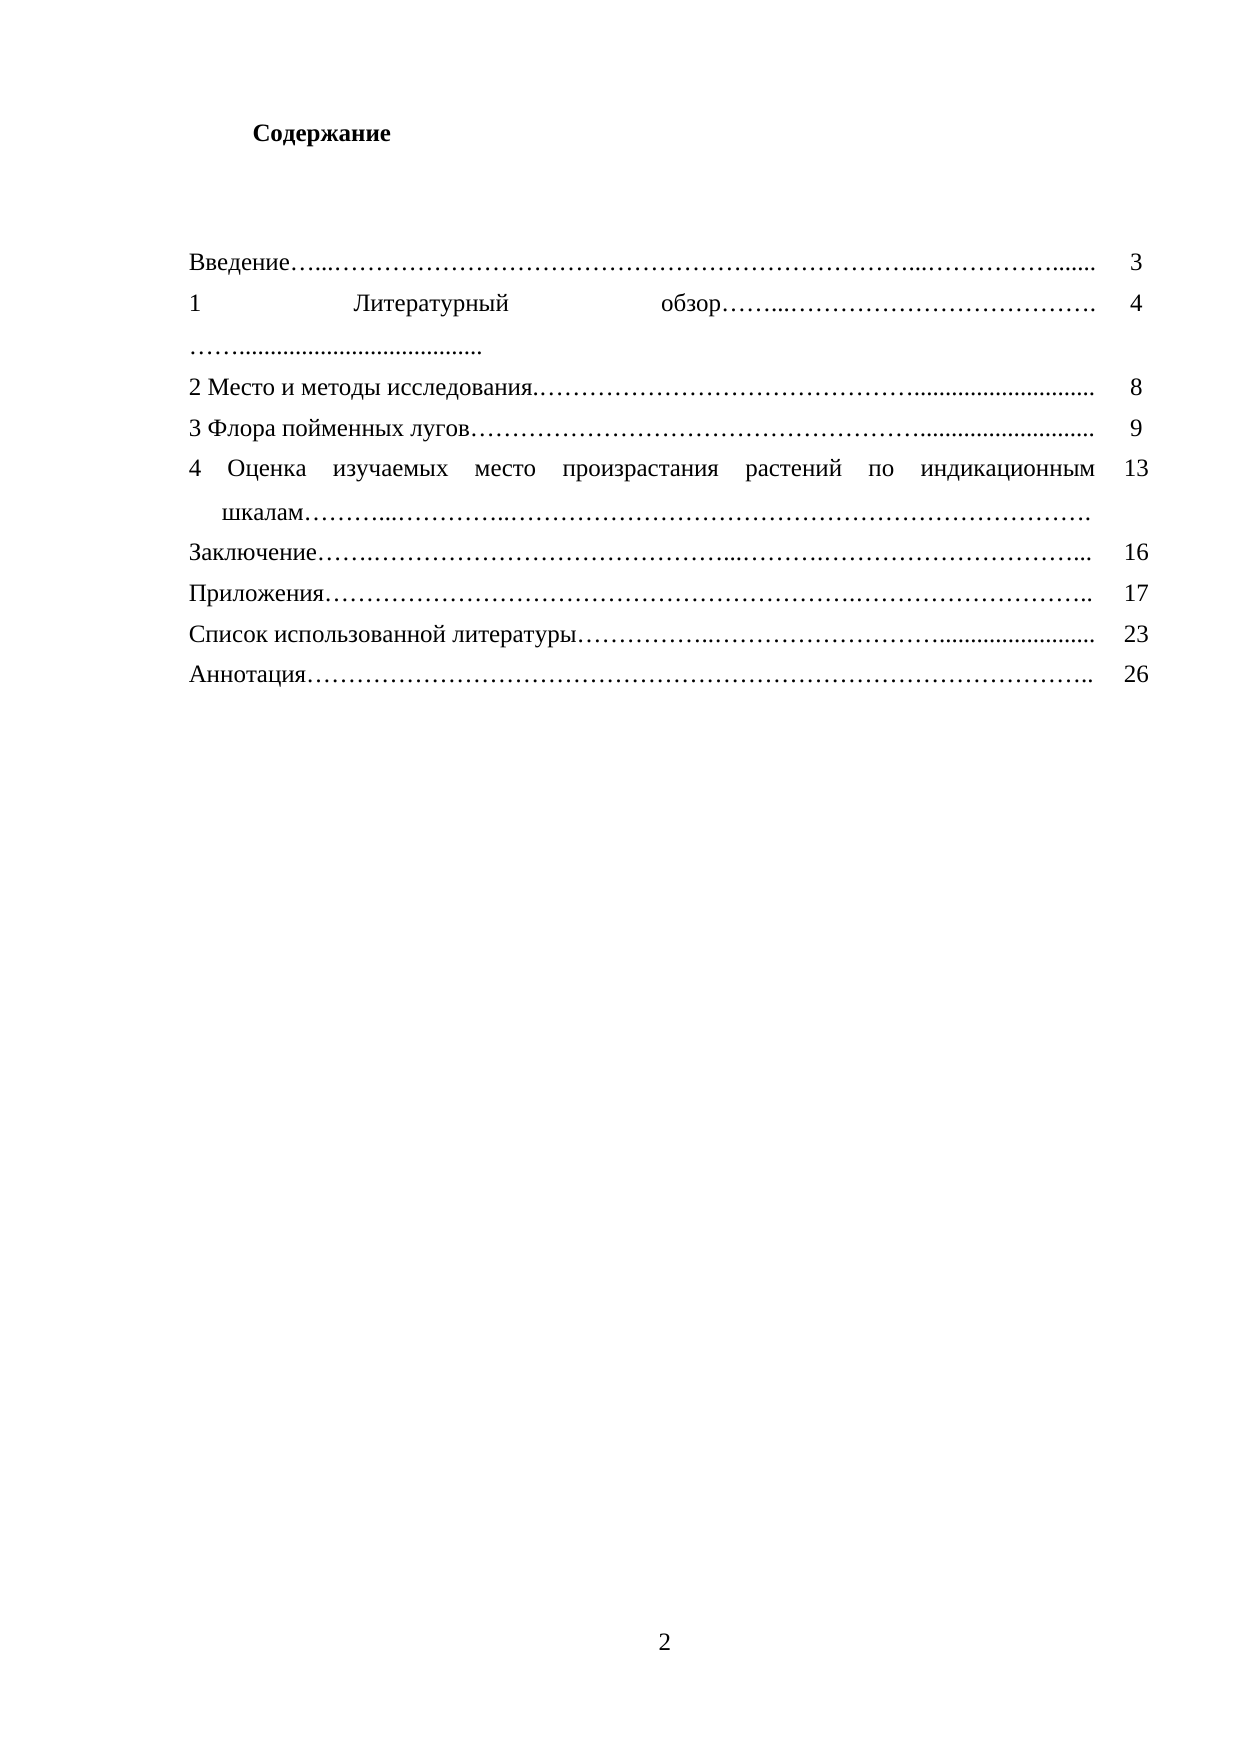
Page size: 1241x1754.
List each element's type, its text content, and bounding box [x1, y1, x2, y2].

table_cell 4 [1107, 288, 1165, 372]
table_cell Приложения……………………………………………………….……………………….. [177, 578, 1107, 619]
table_cell 13 [1107, 454, 1165, 537]
table_header Введение…...……………………………………………………………...……………....... [177, 248, 1107, 288]
table_cell 16 [1107, 538, 1165, 578]
table_cell 17 [1107, 578, 1165, 619]
table_cell Аннотация………………………………………………………………………………….. [177, 660, 1107, 700]
table_cell 1 Литературный обзор……...……………………………….……....................................... [177, 288, 1107, 372]
table_cell 2 Место и методы исследования.………………………………………............................. [177, 372, 1107, 413]
table_header 3 [1107, 248, 1165, 288]
table_cell 9 [1107, 413, 1165, 453]
text Содержание [177, 118, 1152, 147]
table_cell 26 [1107, 660, 1165, 700]
table_cell Список использованной литературы……………..………………………......................... [177, 619, 1107, 659]
table_cell 4 Оценка изучаемых место произрастания растений по индикационным шкалам………...…………..……………………………………………………………. [177, 454, 1107, 537]
table_cell Заключение…….……………………………………...……….…………………………... [177, 538, 1107, 578]
table_cell 8 [1107, 372, 1165, 413]
table_cell 23 [1107, 619, 1165, 659]
table_cell 3 Флора пойменных лугов………………………………………………............................ [177, 413, 1107, 453]
